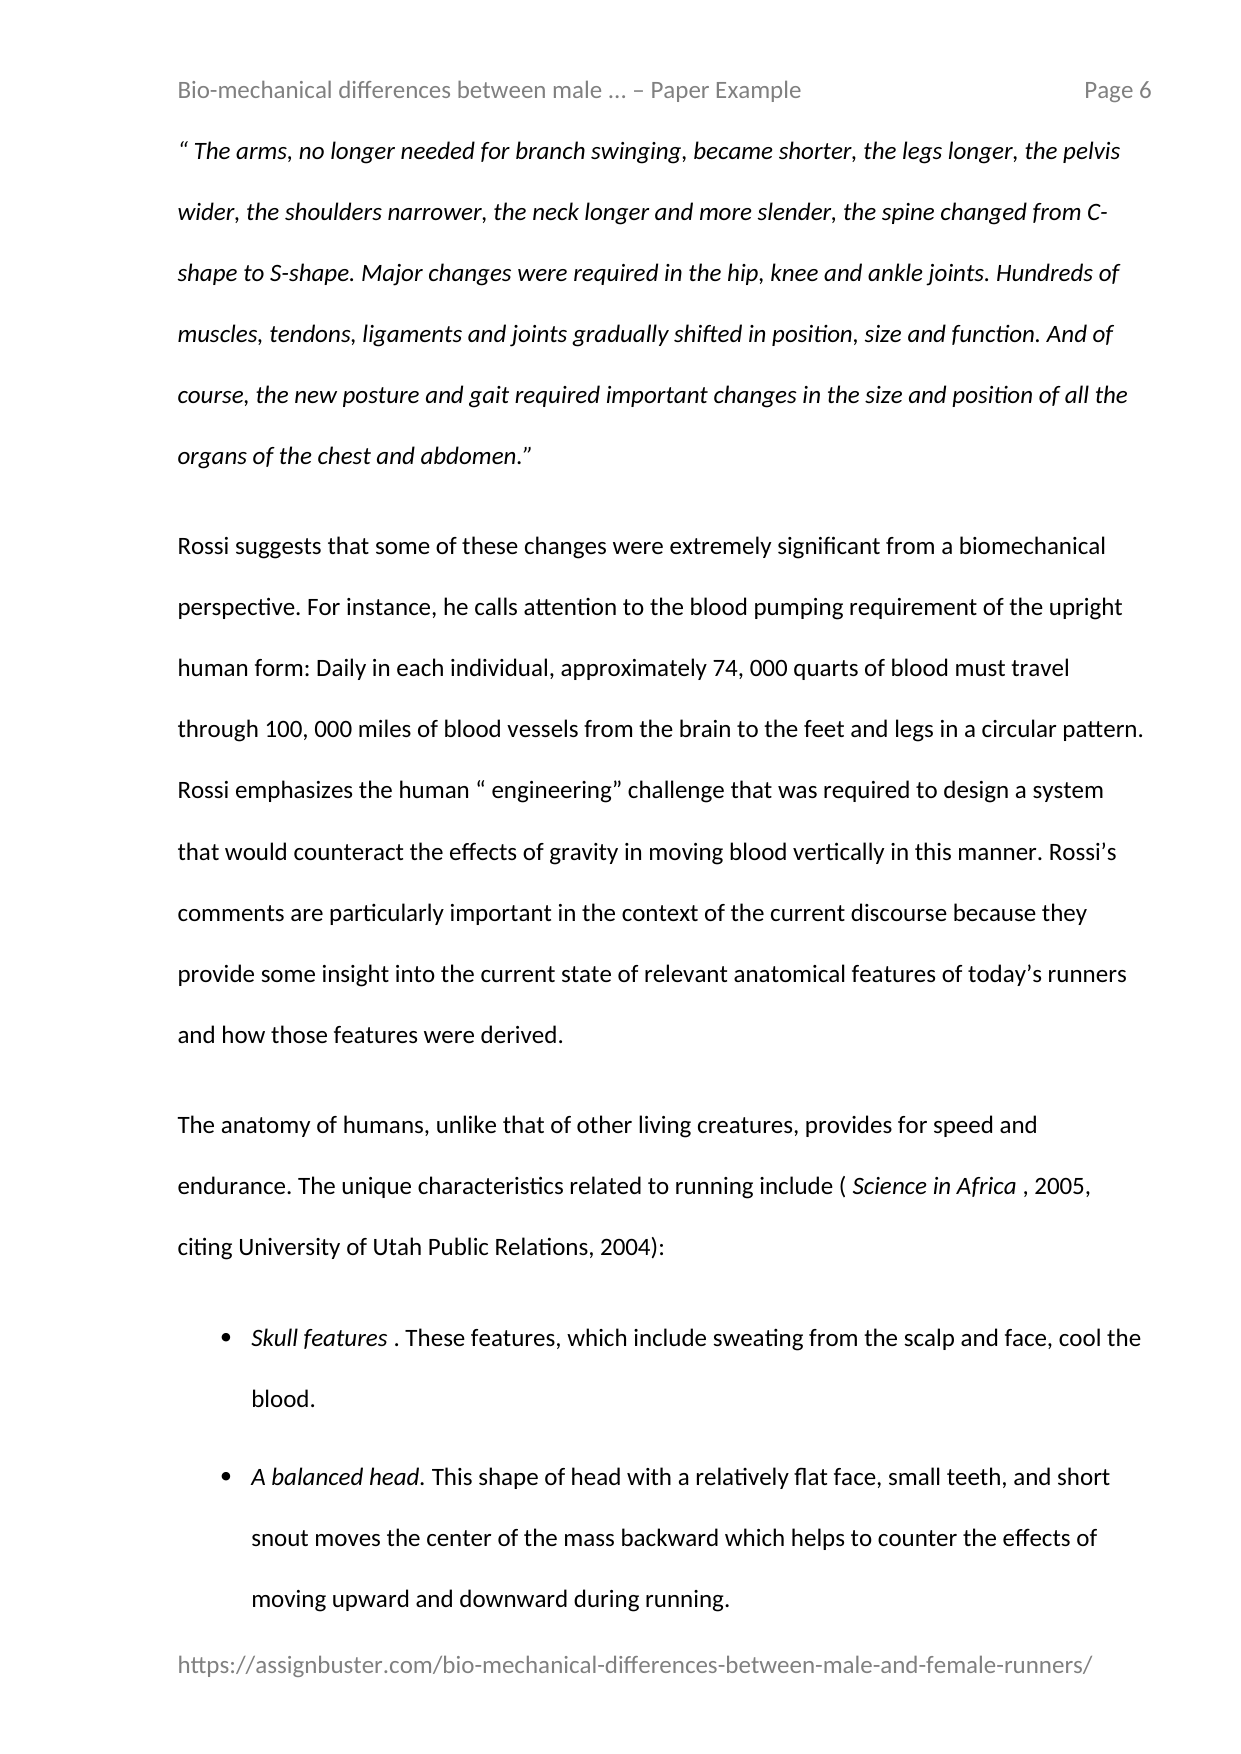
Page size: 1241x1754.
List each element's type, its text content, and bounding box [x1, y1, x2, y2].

text Rossi suggests that some of these changes were extremely significant from a biomechanical perspective. For instance, he calls attention to the blood pumping requirement of the upright human form: Daily in each individual, approximately 74, 000 quarts of blood must travel through 100, 000 miles of blood vessels from the brain to the feet and legs in a circular pattern. Rossi emphasizes the human “ engineering” challenge that was required to design a system that would counteract the effects of gravity in moving blood vertically in this manner. Rossi’s comments are particularly important in the context of the current discourse because they provide some insight into the current state of relevant anatomical features of today’s runners and how those features were derived. [177, 531, 1152, 1049]
list Skull features . These features, which include sweating from the scalp and face, cool the blood. [222, 1322, 1152, 1413]
text “ The arms, no longer needed for branch swinging, became shorter, the legs longer, the pelvis wider, the shoulders narrower, the neck longer and more slender, the spine changed from C-shape to S-shape. Major changes were required in the hip, knee and ankle joints. Hundreds of muscles, tendons, ligaments and joints gradually shifted in position, size and function. And of course, the new posture and gait required important changes in the size and position of all the organs of the chest and abdomen.” [177, 135, 1152, 471]
text The anatomy of humans, unlike that of other living creatures, provides for speed and endurance. The unique characteristics related to running include ( Science in Africa , 2005, citing University of Utah Public Relations, 2004): [177, 1109, 1152, 1262]
list A balanced head. This shape of head with a relatively flat face, small teeth, and short snout moves the center of the mass backward which helps to counter the effects of moving upward and downward during running. [222, 1461, 1152, 1613]
